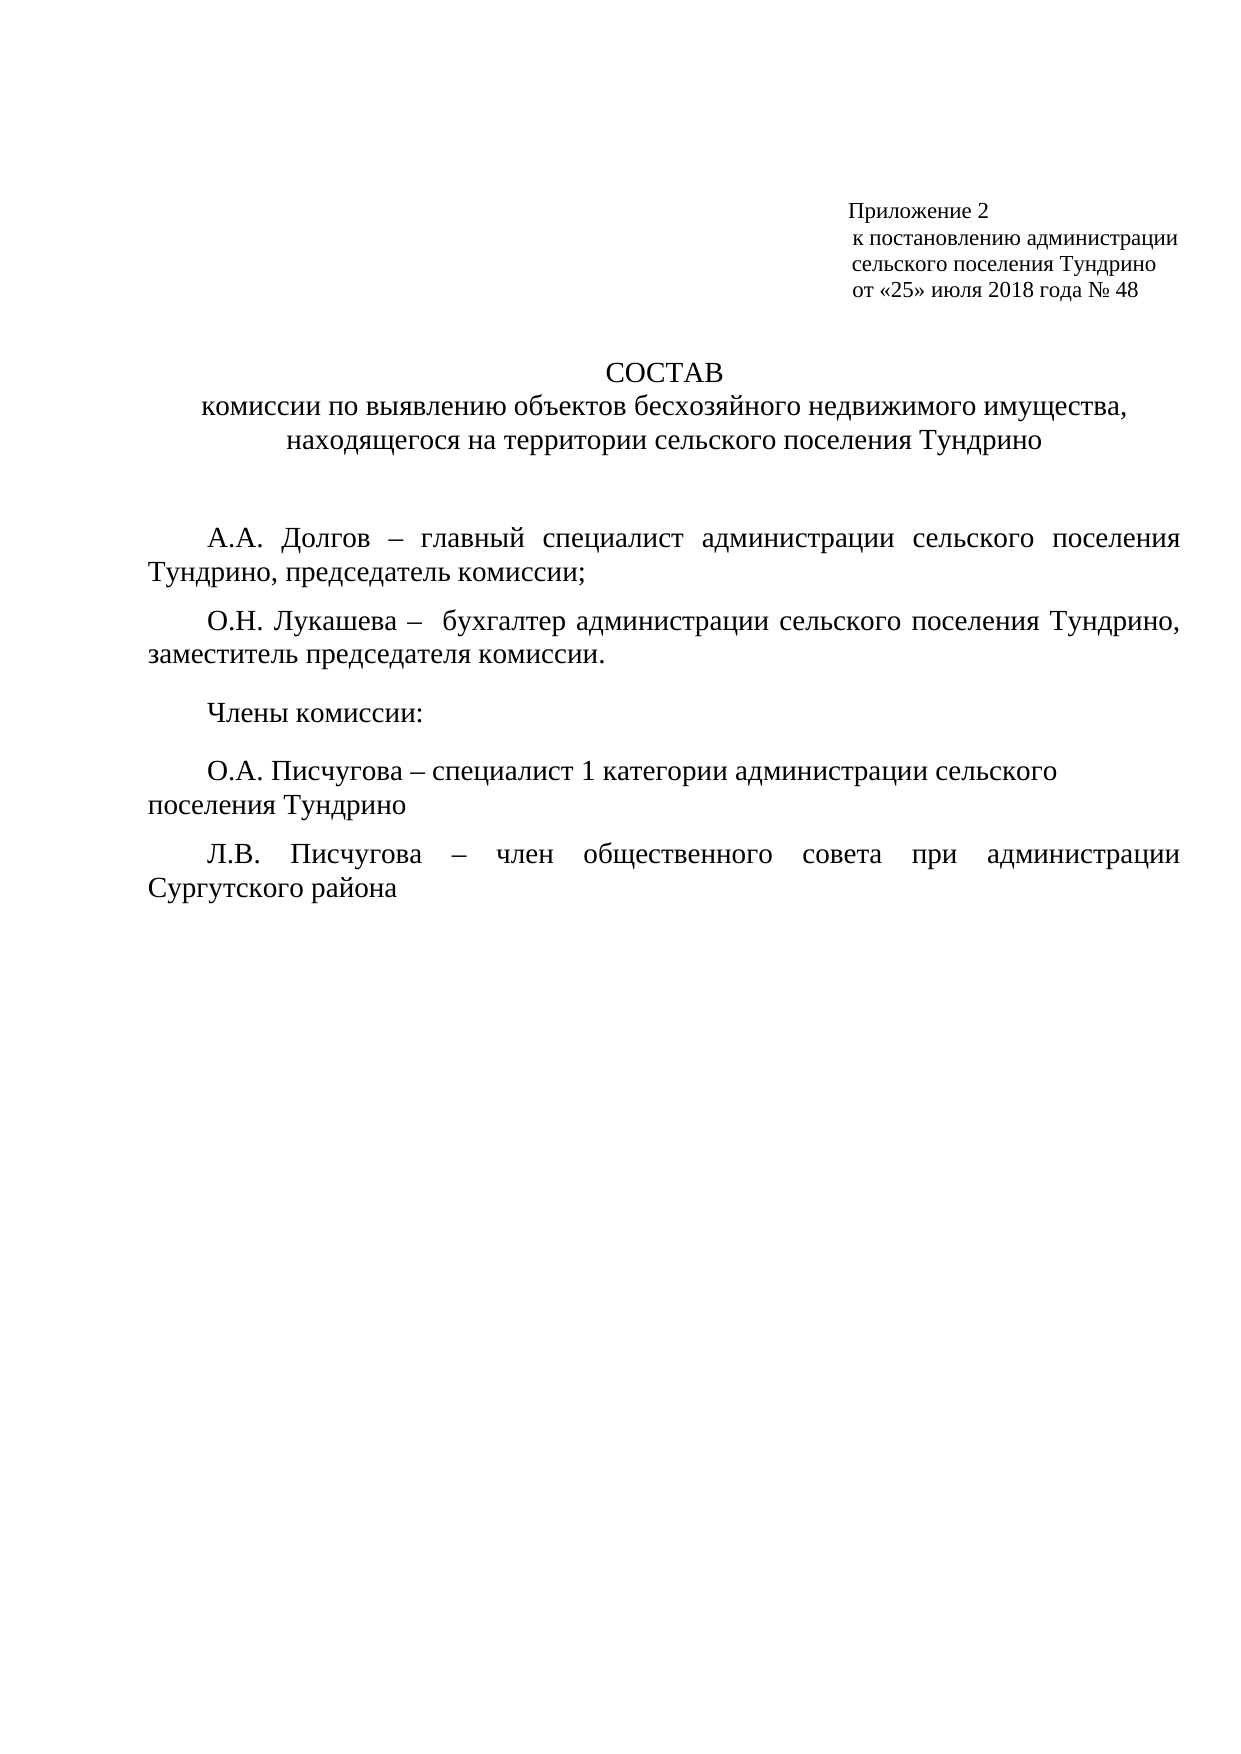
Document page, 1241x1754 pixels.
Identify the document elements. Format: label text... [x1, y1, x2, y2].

text СОСТАВ комиссии по выявлению объектов бесхозяйного недвижимого имущества, находящегося на территории сельского поселения Тундрино [148, 355, 1181, 455]
text Члены комиссии: [148, 695, 1181, 728]
text О.Н. Лукашева – бухгалтер администрации сельского поселения Тундрино, заместитель председателя комиссии. [148, 603, 1181, 670]
text Л.В. Писчугова – член общественного совета при администрации Сургутского района [148, 836, 1181, 903]
text А.А. Долгов – главный специалист администрации сельского поселения Тундрино, председатель комиссии; [148, 520, 1181, 587]
text сельского поселения Тундрино [148, 250, 1181, 276]
text Приложение 2 к постановлению администрации [148, 197, 1181, 250]
text О.А. Писчугова – специалист 1 категории администрации сельского поселения Тундрино [148, 753, 1181, 821]
text от «25» июля 2018 года № 48 [148, 276, 1181, 303]
